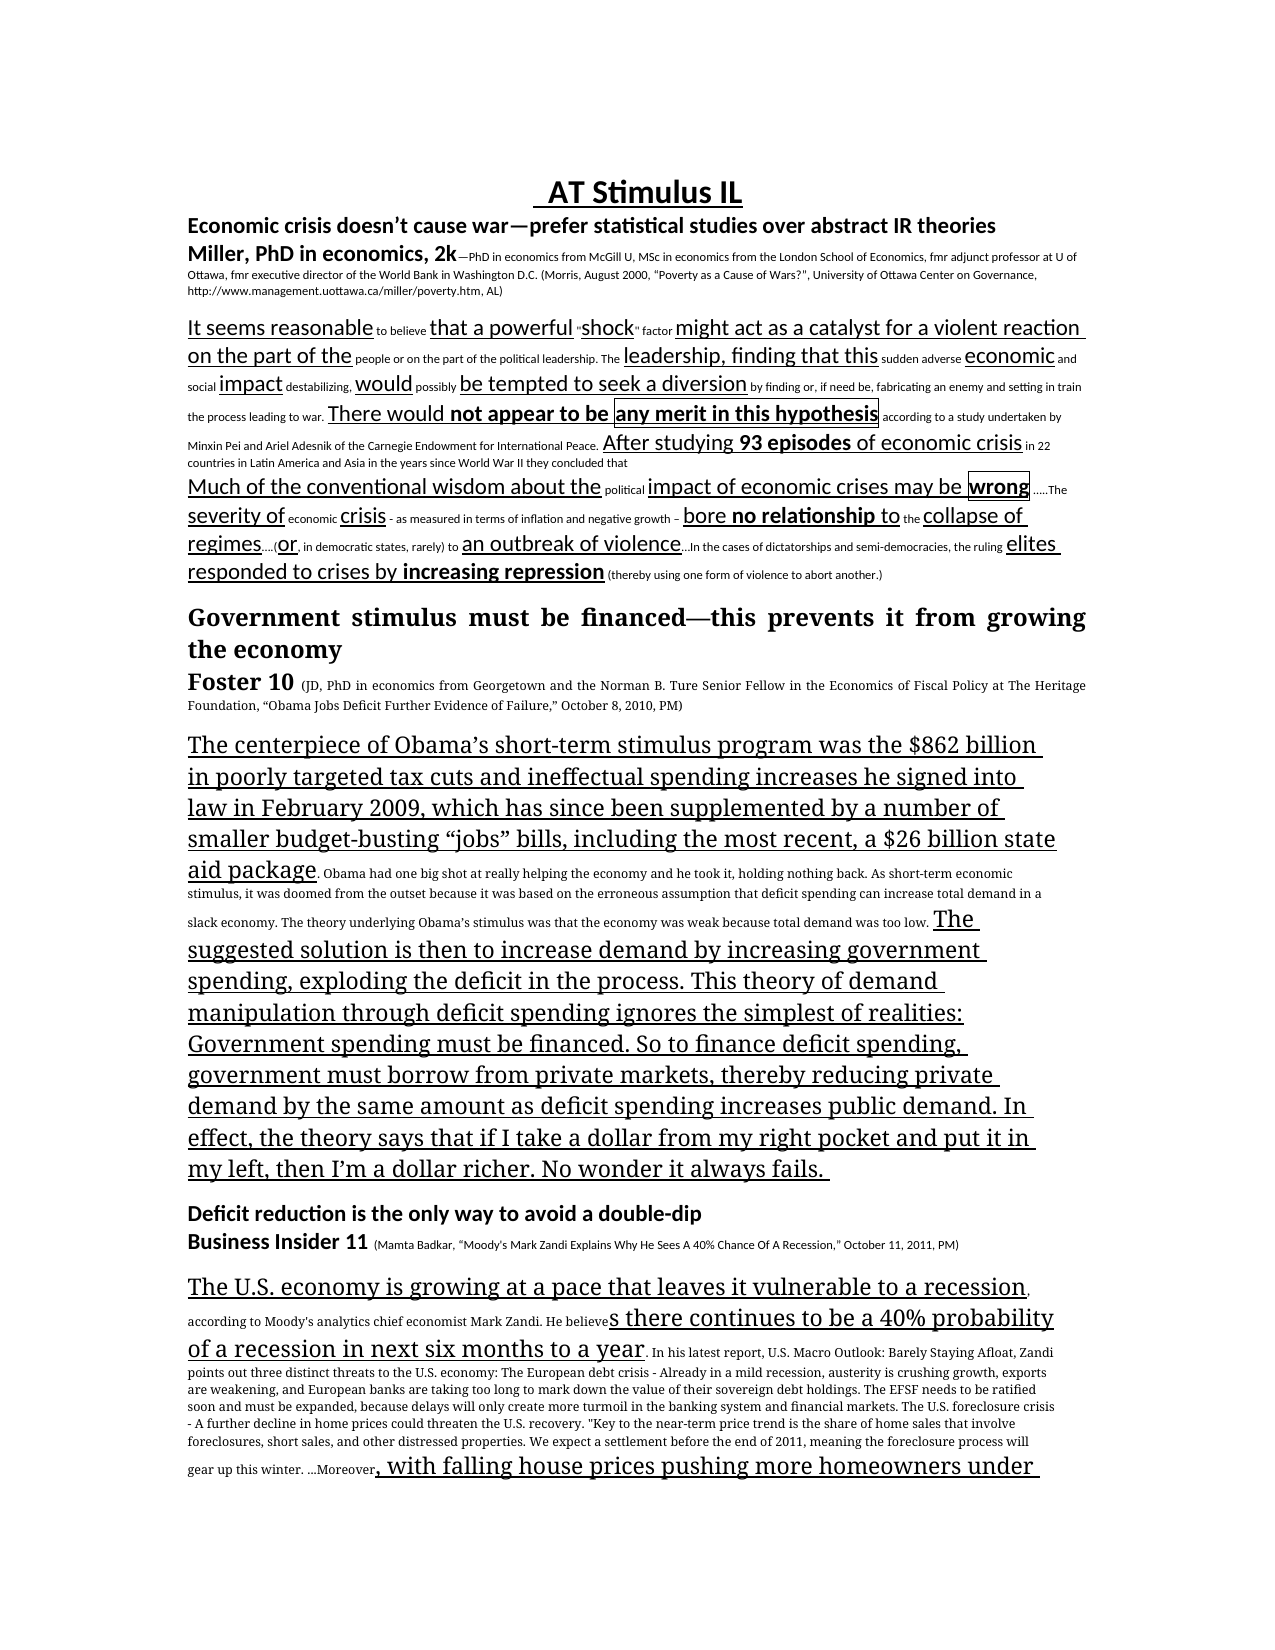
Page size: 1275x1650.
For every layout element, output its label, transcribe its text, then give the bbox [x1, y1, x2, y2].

text Deficit reduction is the only way to avoid a double-dip [187, 1199, 1087, 1227]
text The centerpiece of Obama’s short-term stimulus program was the $862 billion in poorly targeted tax cuts and ineffectual spending increases he signed into law in February 2009, which has since been supplemented by a number of smaller budget-busting “jobs” bills, including the most recent, a $26 billion state aid package. Obama had one big shot at really helping the economy and he took it, holding nothing back. As short-term economic stimulus, it was doomed from the outset because it was based on the erroneous assumption that deficit spending can increase total demand in a slack economy. The theory underlying Obama’s stimulus was that the economy was weak because total demand was too low. The suggested solution is then to increase demand by increasing government spending, exploding the deficit in the process. This theory of demand manipulation through deficit spending ignores the simplest of realities: Government spending must be financed. So to finance deficit spending, government must borrow from private markets, thereby reducing private demand by the same amount as deficit spending increases public demand. In effect, the theory says that if I take a dollar from my right pocket and put it in my left, then I’m a dollar richer. No wonder it always fails. [187, 729, 1057, 850]
text It seems reasonable to believe that a powerful "shock" factor might act as a catalyst for a violent reaction on the part of the people or on the part of the political leadership. The leadership, finding that this sudden adverse economic and social impact destabilizing, would possibly be tempted to seek a diversion by finding or, if need be, fabricating an enemy and setting in train the process leading to war. There would not appear to be any merit in this hypothesis according to a study undertaken by Minxin Pei and Ariel Adesnik of the Carnegie Endowment for International Peace. After studying 93 episodes of economic crisis in 22 countries in Latin America and Asia in the years since World War II they concluded that [187, 313, 1087, 471]
text Miller, PhD in economics, 2k—PhD in economics from McGill U, MSc in economics from the London School of Economics, fmr adjunct professor at U of Ottawa, fmr executive director of the World Bank in Washington D.C. (Morris, August 2000, “Poverty as a Cause of Wars?”, University of Ottawa Center on Governance, http://www.management.uottawa.ca/miller/poverty.htm, AL) [187, 239, 1087, 298]
text Business Insider 11 (Mamta Badkar, “Moody's Mark Zandi Explains Why He Sees A 40% Chance Of A Recession,” October 11, 2011, PM) [187, 1227, 1087, 1255]
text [187, 1271, 1057, 1481]
text Government stimulus must be financed—this prevents it from growing the economy [187, 601, 1087, 666]
text Much of the conventional wisdom about the political impact of economic crises may be wrong …..The severity of economic crisis - as measured in terms of inflation and negative growth – bore no relationship to the collapse of regimes….(or, in democratic states, rarely) to an outbreak of violence…In the cases of dictatorships and semi-democracies, the ruling elites responded to crises by increasing repression (thereby using one form of violence to abort another.) [187, 471, 1087, 585]
text Foster 10 (JD, PhD in economics from Georgetown and the Norman B. Ture Senior Fellow in the Economics of Fiscal Policy at The Heritage Foundation, “Obama Jobs Deficit Further Evidence of Failure,” October 8, 2010, PM) [187, 666, 1087, 714]
text Economic crisis doesn’t cause war—prefer statistical studies over abstract IR theories [187, 212, 1087, 239]
subtitle AT Stimulus IL [187, 171, 1087, 212]
text The centerpiece of Obama’s short-term stimulus program was the $862 billion in poorly targeted tax cuts and ineffectual spending increases he signed into law in February 2009, which has since been supplemented by a number of smaller budget-busting “jobs” bills, including the most recent, a $26 billion state aid package. Obama had one big shot at really helping the economy and he took it, holding nothing back. As short-term economic stimulus, it was doomed from the outset because it was based on the erroneous assumption that deficit spending can increase total demand in a slack economy. The theory underlying Obama’s stimulus was that the economy was weak because total demand was too low. The suggested solution is then to increase demand by increasing government spending, exploding the deficit in the process. This theory of demand manipulation through deficit spending ignores the simplest of realities: Government spending must be financed. So to finance deficit spending, government must borrow from private markets, thereby reducing private demand by the same amount as deficit spending increases public demand. In effect, the theory says that if I take a dollar from my right pocket and put it in my left, then I’m a dollar richer. No wonder it always fails. [187, 851, 1057, 1184]
